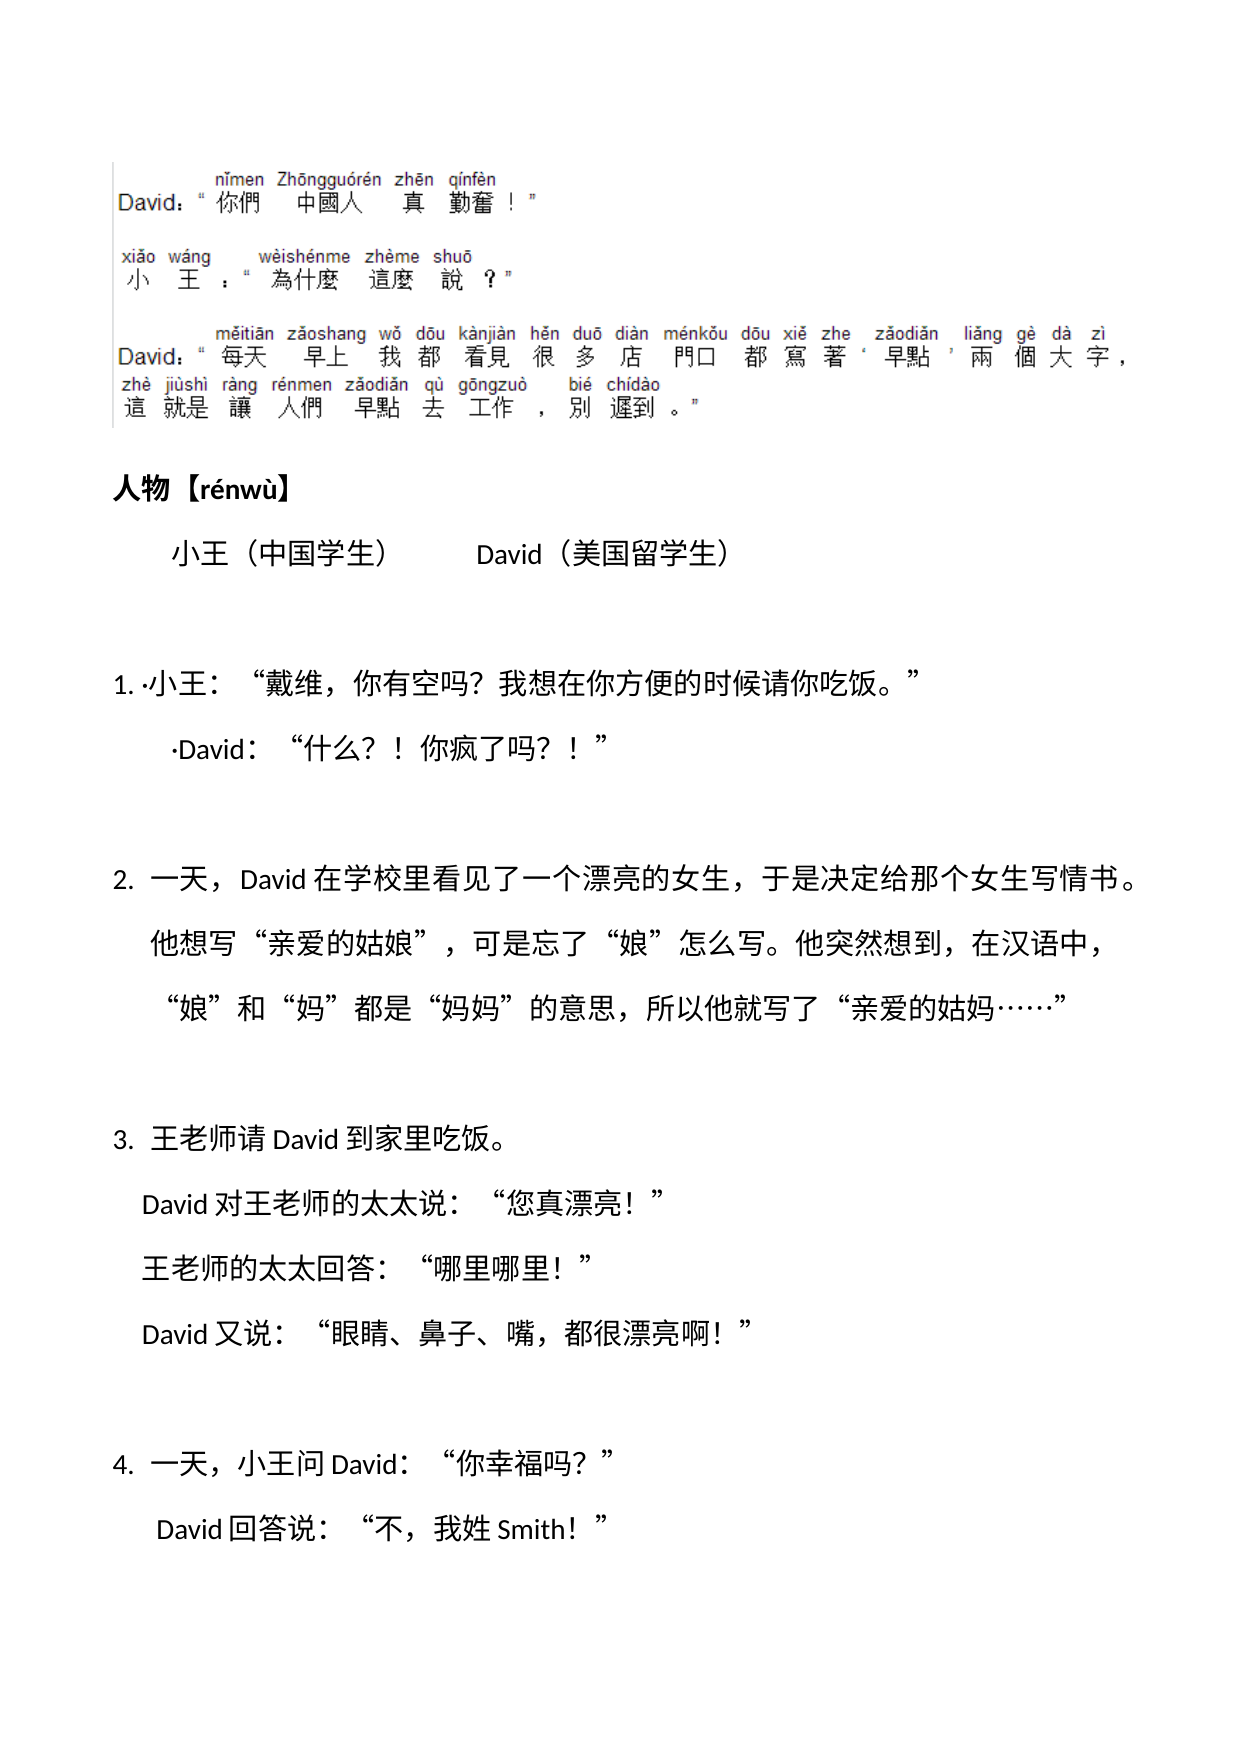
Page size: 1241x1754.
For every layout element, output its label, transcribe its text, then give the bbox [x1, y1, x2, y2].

list 一天，小王问David：“你幸福吗？” [112, 1429, 1122, 1494]
text 王老师的太太回答：“哪里哪里！” [112, 1234, 1122, 1299]
text David对王老师的太太说：“您真漂亮！” [112, 1169, 1122, 1234]
picture [112, 162, 1141, 428]
text ·David：“什么？！你疯了吗？！” [112, 714, 1122, 779]
list 一天，David在学校里看见了一个漂亮的女生，于是决定给那个女生写情书。他想写“亲爱的姑娘”，可是忘了“娘”怎么写。他突然想到，在汉语中，“娘”和“妈”都是“妈妈”的意思，所以他就写了“亲爱的姑妈……” [112, 844, 1122, 1039]
text 人物【rénwù】 [112, 454, 1122, 519]
list 王老师请David到家里吃饭。 [112, 1104, 1122, 1169]
text 1. ·小王：“戴维，你有空吗？我想在你方便的时候请你吃饭。” [112, 649, 1122, 714]
text 小王（中国学生） David（美国留学生） [112, 519, 1122, 584]
text David回答说：“不，我姓Smith！” [112, 1494, 1122, 1559]
text David又说：“眼睛、鼻子、嘴，都很漂亮啊！” [112, 1299, 1122, 1364]
